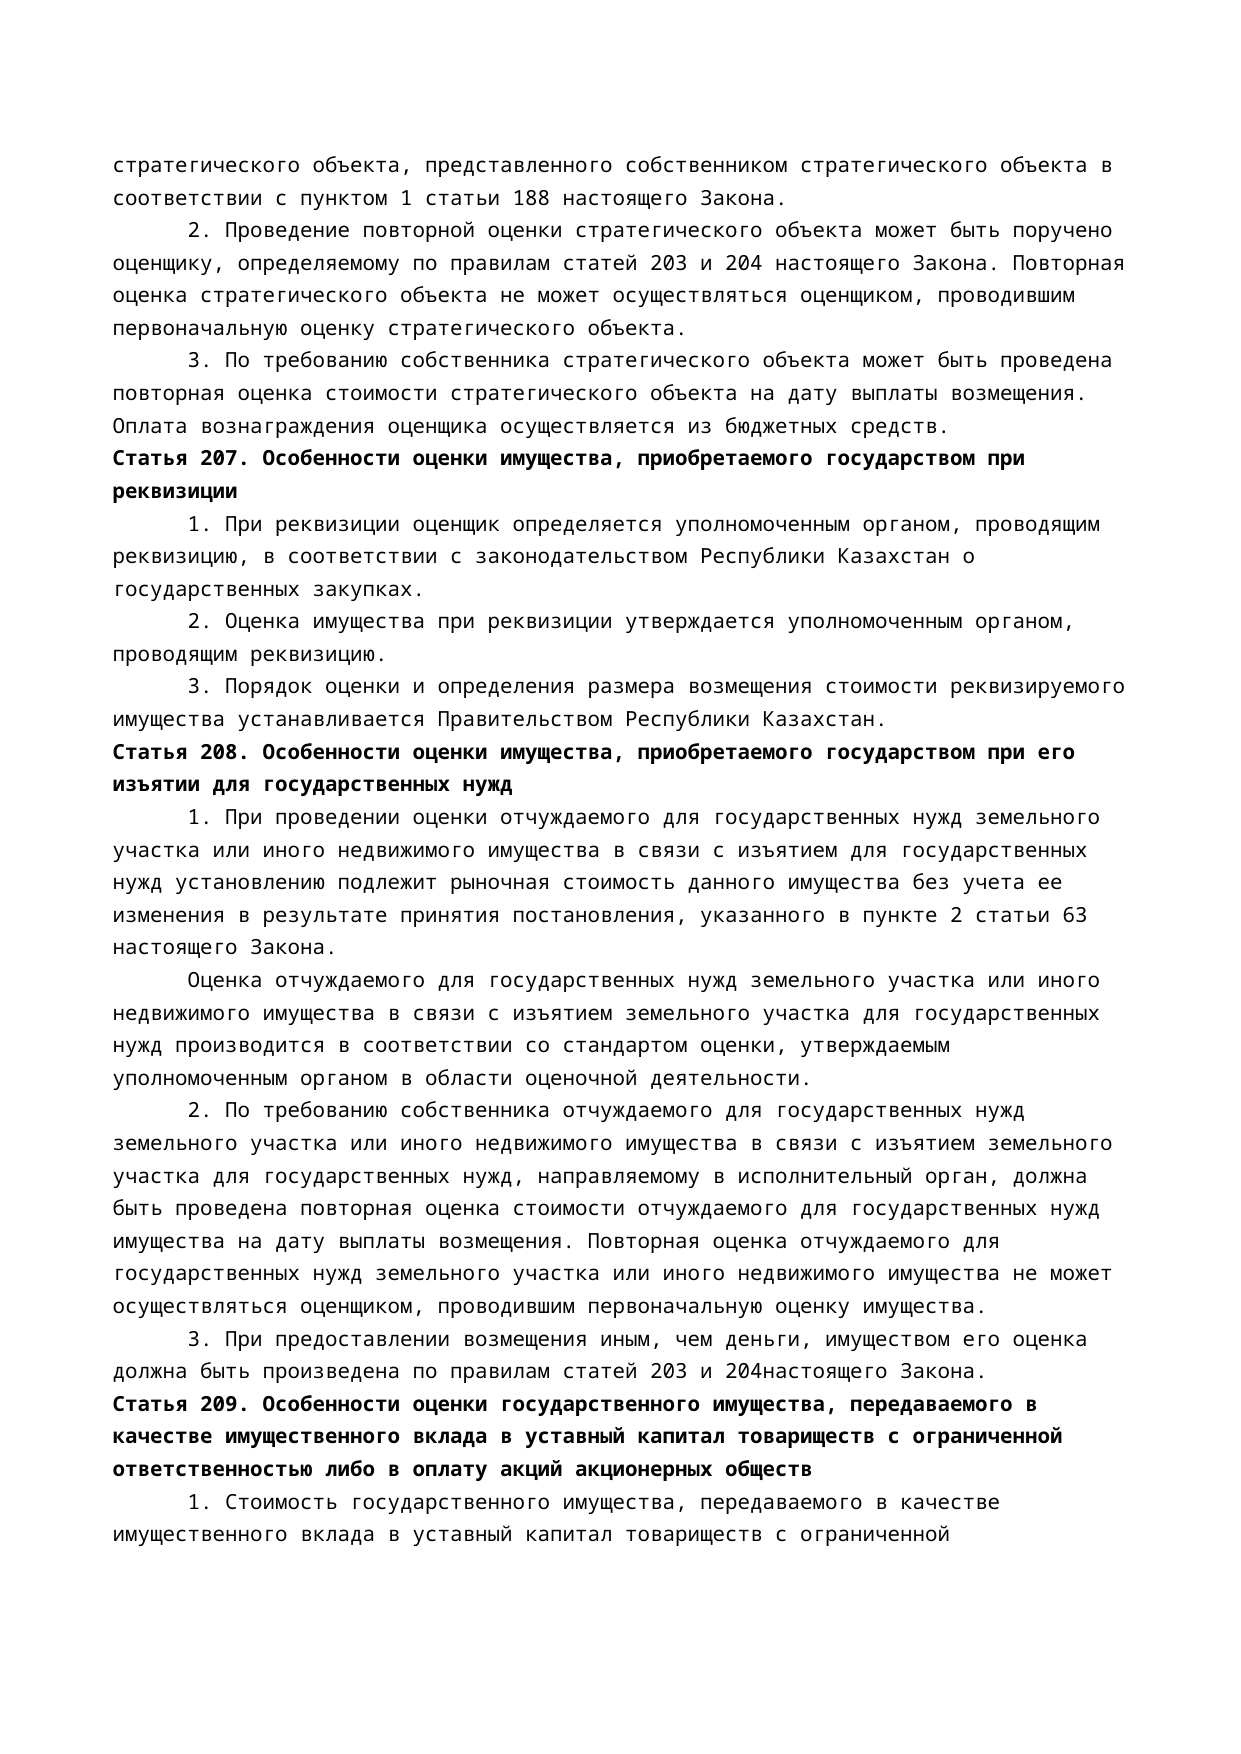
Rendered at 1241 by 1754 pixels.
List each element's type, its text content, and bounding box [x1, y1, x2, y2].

text Статья 208. Особенности оценки имущества, приобретаемого государством при его изъятии для государственных нужд [112, 737, 1128, 798]
text 3. По требованию собственника стратегического объекта может быть проведена повторная оценка стоимости стратегического объекта на дату выплаты возмещения. Оплата вознаграждения оценщика осуществляется из бюджетных средств. [112, 346, 1128, 439]
text 2. Проведение повторной оценки стратегического объекта может быть поручено оценщику, определяемому по правилам статей 203 и 204 настоящего Закона. Повторная оценка стратегического объекта не может осуществляться оценщиком, проводившим первоначальную оценку стратегического объекта. [112, 215, 1128, 341]
text 1. При реквизиции оценщик определяется уполномоченным органом, проводящим реквизицию, в соответствии с законодательством Республики Казахстан о государственных закупках. [112, 509, 1128, 602]
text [112, 150, 1128, 211]
text 3. Порядок оценки и определения размера возмещения стоимости реквизируемого имущества устанавливается Правительством Республики Казахстан. [112, 672, 1128, 733]
text Оценка отчуждаемого для государственных нужд земельного участка или иного недвижимого имущества в связи с изъятием земельного участка для государственных нужд производится в соответствии со стандартом оценки, утверждаемым уполномоченным органом в области оценочной деятельности. [112, 965, 1128, 1091]
text 1. При проведении оценки отчуждаемого для государственных нужд земельного участка или иного недвижимого имущества в связи с изъятием для государственных нужд установлению подлежит рыночная стоимость данного имущества без учета ее изменения в результате принятия постановления, указанного в пункте 2 статьи 63 настоящего Закона. [112, 802, 1128, 961]
text Статья 209. Особенности оценки государственного имущества, передаваемого в качестве имущественного вклада в уставный капитал товариществ с ограниченной ответственностью либо в оплату акций акционерных обществ [112, 1389, 1128, 1483]
text 3. При предоставлении возмещения иным, чем деньги, имуществом его оценка должна быть произведена по правилам статей 203 и 204настоящего Закона. [112, 1324, 1128, 1385]
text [112, 1487, 1128, 1548]
text 2. По требованию собственника отчуждаемого для государственных нужд земельного участка или иного недвижимого имущества в связи с изъятием земельного участка для государственных нужд, направляемому в исполнительный орган, должна быть проведена повторная оценка стоимости отчуждаемого для государственных нужд имущества на дату выплаты возмещения. Повторная оценка отчуждаемого для государственных нужд земельного участка или иного недвижимого имущества не может осуществляться оценщиком, проводившим первоначальную оценку имущества. [112, 1096, 1128, 1319]
text 2. Оценка имущества при реквизиции утверждается уполномоченным органом, проводящим реквизицию. [112, 606, 1128, 667]
text Статья 207. Особенности оценки имущества, приобретаемого государством при реквизиции [112, 443, 1128, 504]
